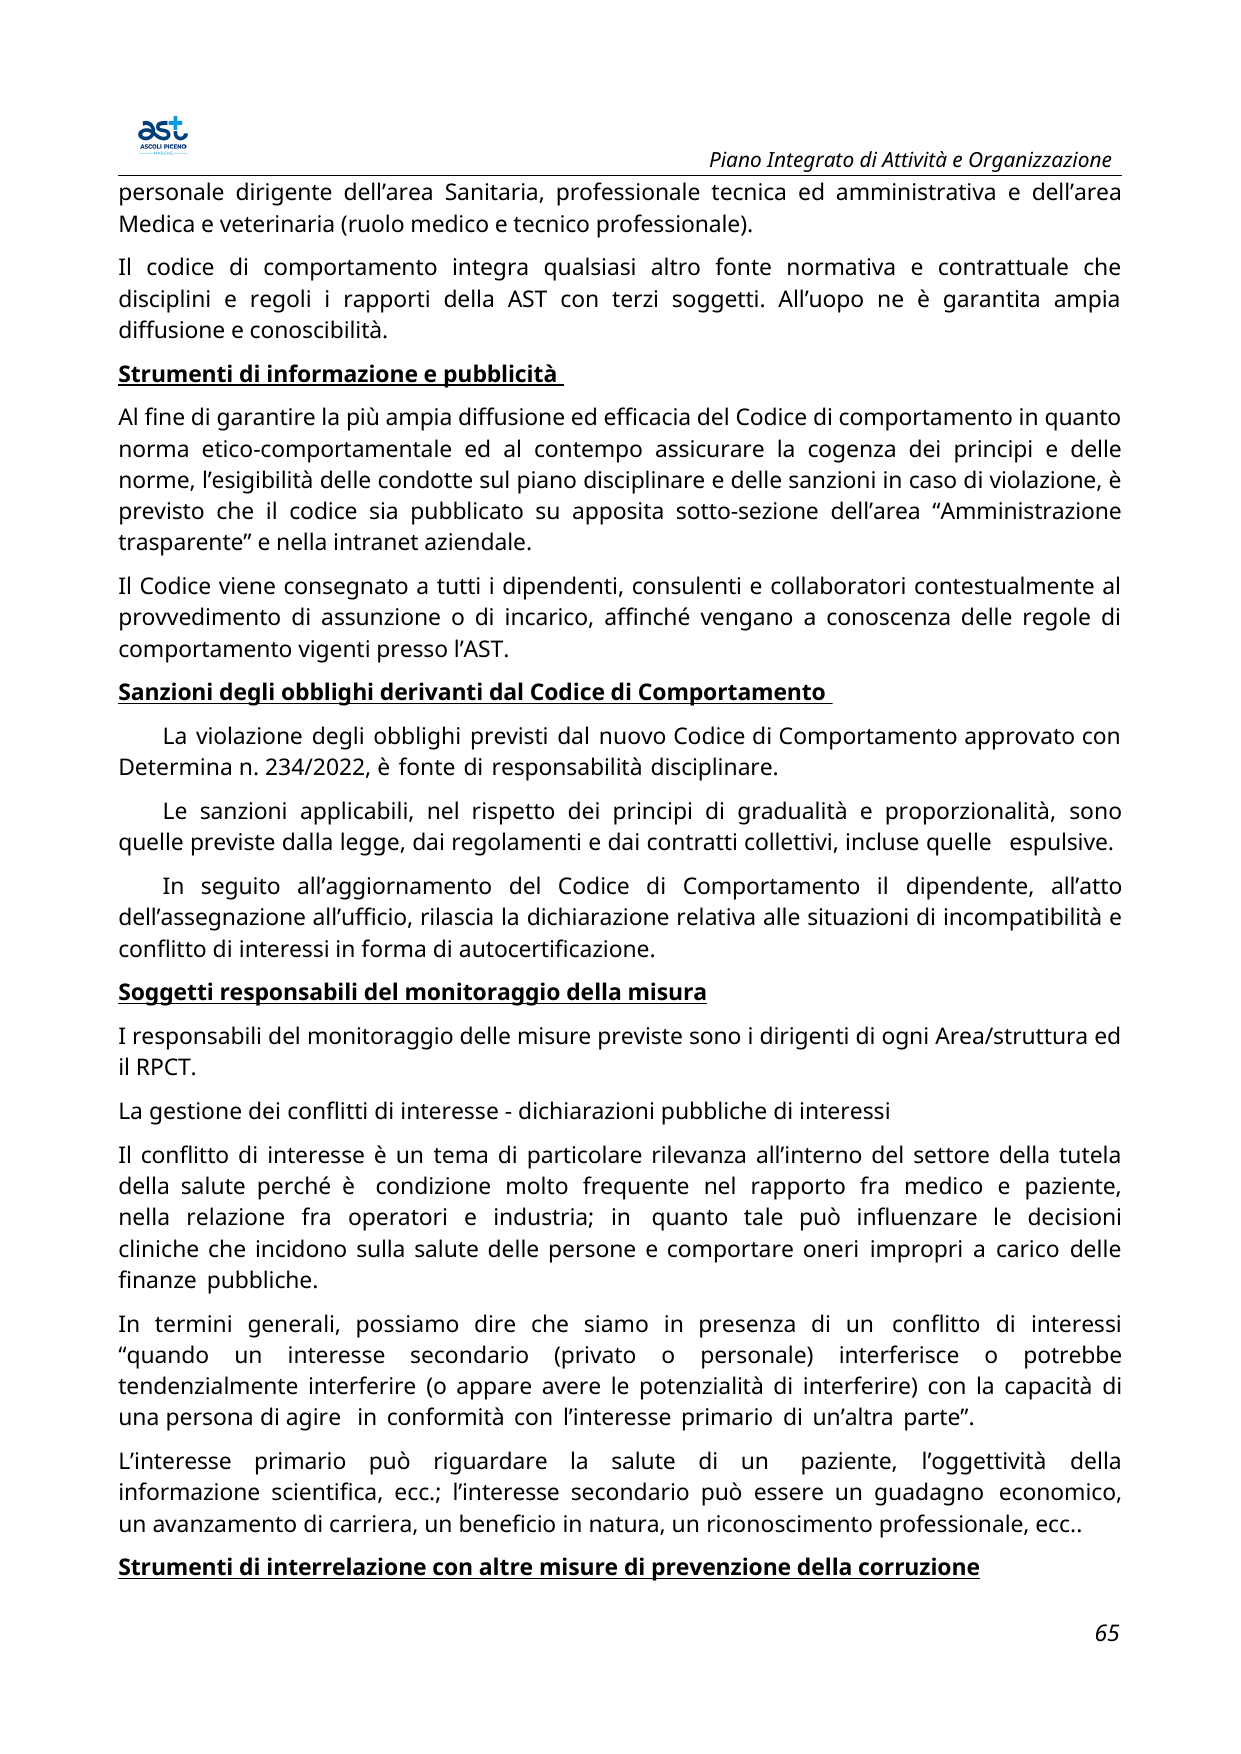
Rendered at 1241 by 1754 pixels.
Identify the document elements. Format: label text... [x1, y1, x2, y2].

text Il conflitto di interesse è un tema di particolare rilevanza all’interno del settore della tutela della salute perché è condizione molto frequente nel rapporto fra medico e paziente, nella relazione fra operatori e industria; in quanto tale può influenzare le decisioni cliniche che incidono sulla salute delle persone e comportare oneri impropri a carico delle finanze pubbliche. [118, 1139, 1122, 1295]
text Sanzioni degli obblighi derivanti dal Codice di Comportamento [118, 676, 1122, 707]
text Le sanzioni applicabili, nel rispetto dei principi di gradualità e proporzionalità, sono quelle previste dalla legge, dai regolamenti e dai contratti collettivi, incluse quelle espulsive. [118, 795, 1122, 857]
text Strumenti di informazione e pubblicità [118, 357, 1122, 389]
text Soggetti responsabili del monitoraggio della misura [118, 976, 1122, 1007]
text L’interesse primario può riguardare la salute di un paziente, l’oggettività della informazione scientifica, ecc.; l’interesse secondario può essere un guadagno economico, un avanzamento di carriera, un beneficio in natura, un riconoscimento professionale, ecc.. [118, 1445, 1122, 1539]
text La violazione degli obblighi previsti dal nuovo Codice di Comportamento approvato con Determina n. 234/2022, è fonte di responsabilità disciplinare. [118, 720, 1122, 782]
text In termini generali, possiamo dire che siamo in presenza di un conflitto di interessi “quando un interesse secondario (privato o personale) interferisce o potrebbe tendenzialmente interferire (o appare avere le potenzialità di interferire) con la capacità di una persona di agire in conformità con l’interesse primario di un’altra parte”. [118, 1307, 1122, 1432]
text Strumenti di interrelazione con altre misure di prevenzione della corruzione [118, 1551, 1122, 1582]
picture [118, 103, 208, 167]
text Il codice di comportamento integra qualsiasi altro fonte normativa e contrattuale che disciplini e regoli i rapporti della AST con terzi soggetti. All’uopo ne è garantita ampia diffusione e conoscibilità. [118, 251, 1122, 345]
text Il Codice viene consegnato a tutti i dipendenti, consulenti e collaboratori contestualmente al provvedimento di assunzione o di incarico, affinché vengano a conoscenza delle regole di comportamento vigenti presso l’AST. [118, 570, 1122, 664]
text Al fine di garantire la più ampia diffusione ed efficacia del Codice di comportamento in quanto norma etico-comportamentale ed al contempo assicurare la cogenza dei principi e delle norme, l’esigibilità delle condotte sul piano disciplinare e delle sanzioni in caso di violazione, è previsto che il codice sia pubblicato su apposita sotto-sezione dell’area “Amministrazione trasparente” e nella intranet aziendale. [118, 401, 1122, 557]
text La gestione dei conflitti di interesse - dichiarazioni pubbliche di interessi [118, 1095, 1122, 1126]
text I responsabili del monitoraggio delle misure previste sono i dirigenti di ogni Area/struttura ed il RPCT. [118, 1020, 1122, 1082]
text In seguito all’aggiornamento del Codice di Comportamento il dipendente, all’atto dell’assegnazione all’ufficio, rilascia la dichiarazione relativa alle situazioni di incompatibilità e conflitto di interessi in forma di autocertificazione. [118, 870, 1122, 964]
